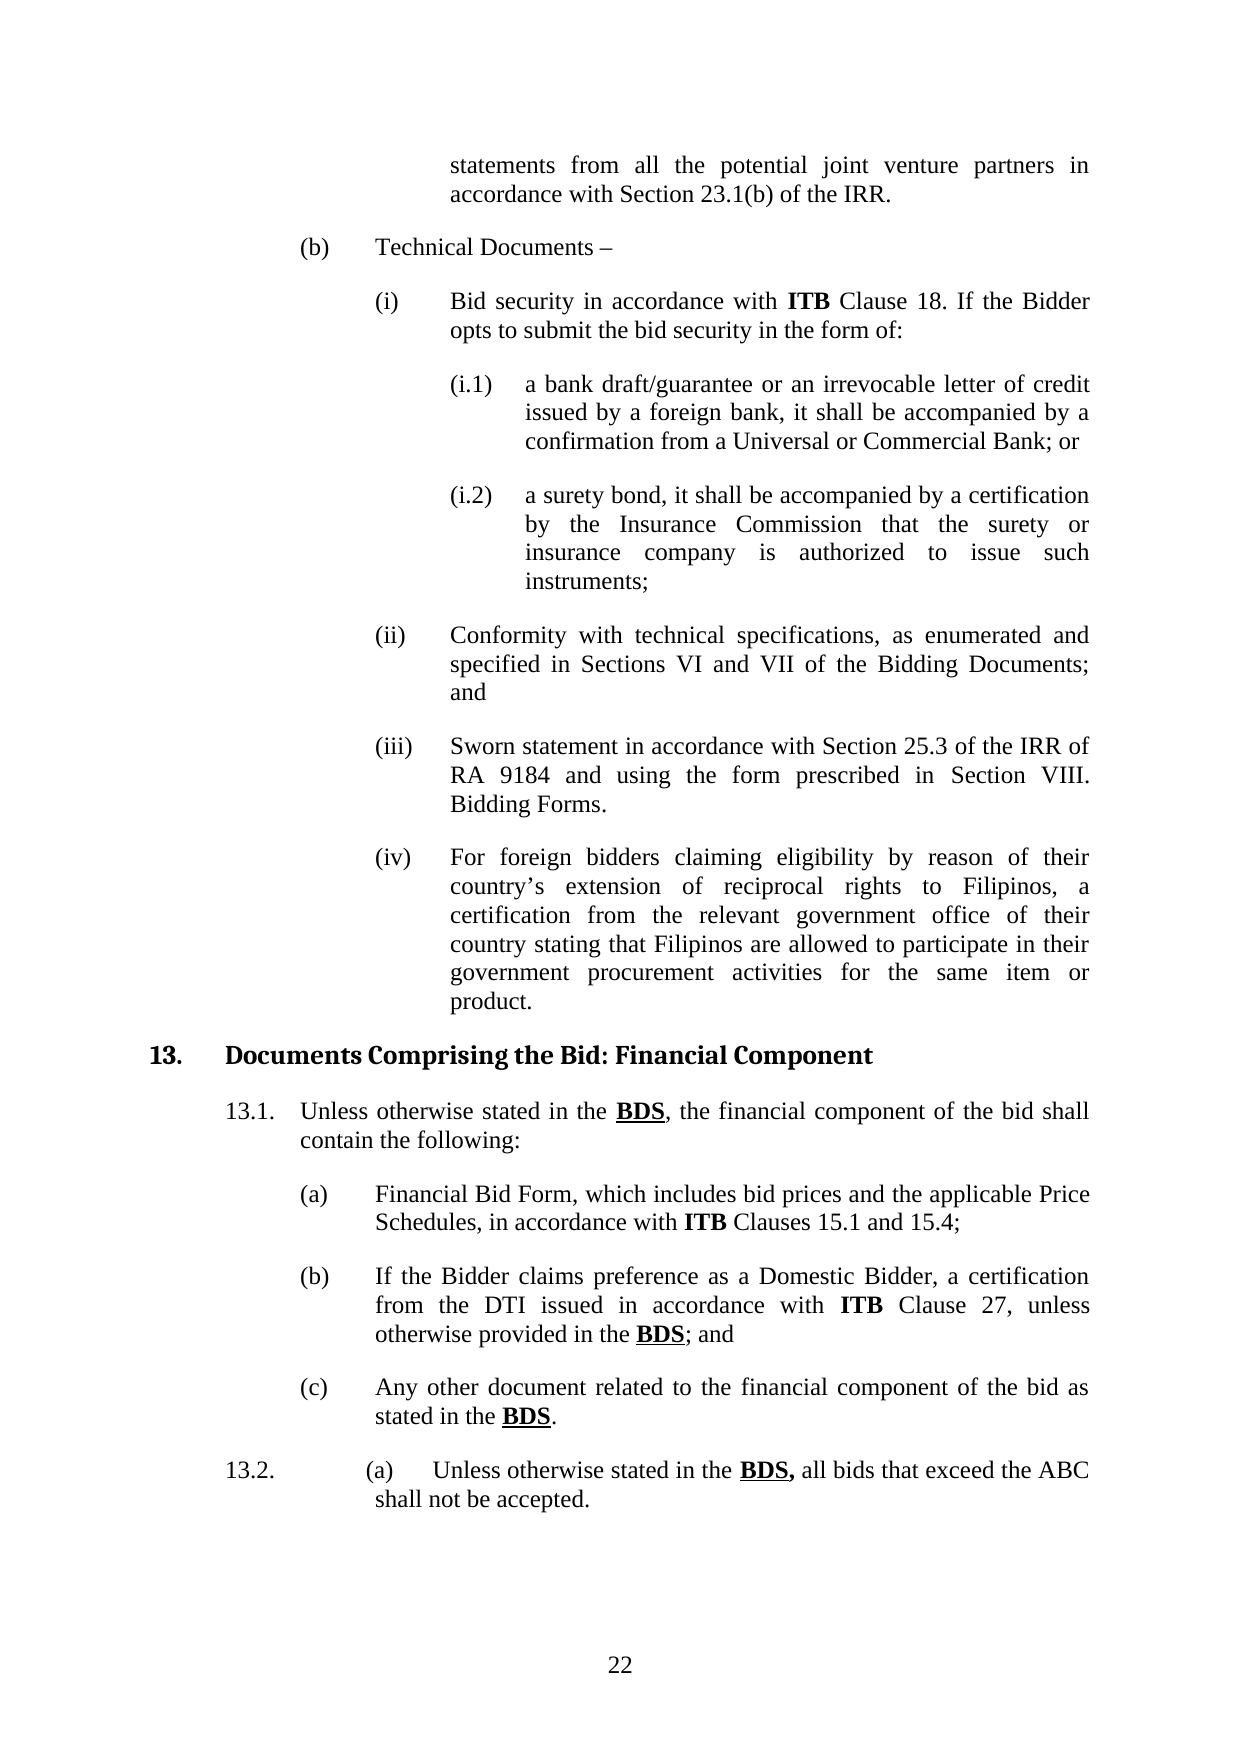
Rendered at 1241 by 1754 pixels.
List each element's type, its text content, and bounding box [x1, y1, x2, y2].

list Technical Documents – [300, 232, 1090, 261]
list a bank draft/guarantee or an irrevocable letter of credit issued by a foreign bank, it shall be accompanied by a confirmation from a Universal or Commercial Bank; or [450, 369, 1090, 455]
list For foreign bidders claiming eligibility by reason of their country’s extension of reciprocal rights to Filipinos, a certification from the relevant government office of their country stating that Filipinos are allowed to participate in their government procurement activities for the same item or product. [375, 842, 1090, 1015]
list Bid security in accordance with ITB Clause 18. If the Bidder opts to submit the bid security in the form of: [375, 286, 1090, 344]
list If the Bidder claims preference as a Domestic Bidder, a certification from the DTI issued in accordance with ITB Clause 27, unless otherwise provided in the BDS; and [300, 1261, 1090, 1347]
list Unless otherwise stated in the BDS, the financial component of the bid shall contain the following: [225, 1096, 1090, 1154]
list Conformity with technical specifications, as enumerated and specified in Sections VI and VII of the Bidding Documents; and [375, 620, 1090, 706]
list (a) Unless otherwise stated in the BDS, all bids that exceed the ABC shall not be accepted. [225, 1455, 1090, 1512]
list Financial Bid Form, which includes bid prices and the applicable Price Schedules, in accordance with ITB Clauses 15.1 and 15.4; [300, 1179, 1090, 1236]
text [375, 150, 1090, 207]
list a surety bond, it shall be accompanied by a certification by the Insurance Commission that the surety or insurance company is authorized to issue such instruments; [450, 480, 1090, 595]
list Sworn statement in accordance with Section 25.3 of the IRR of RA 9184 and using the form prescribed in Section VIII. Bidding Forms. [375, 731, 1090, 817]
list Any other document related to the financial component of the bid as stated in the BDS. [300, 1372, 1090, 1430]
subtitle Documents Comprising the Bid: Financial Component [150, 1040, 1090, 1071]
